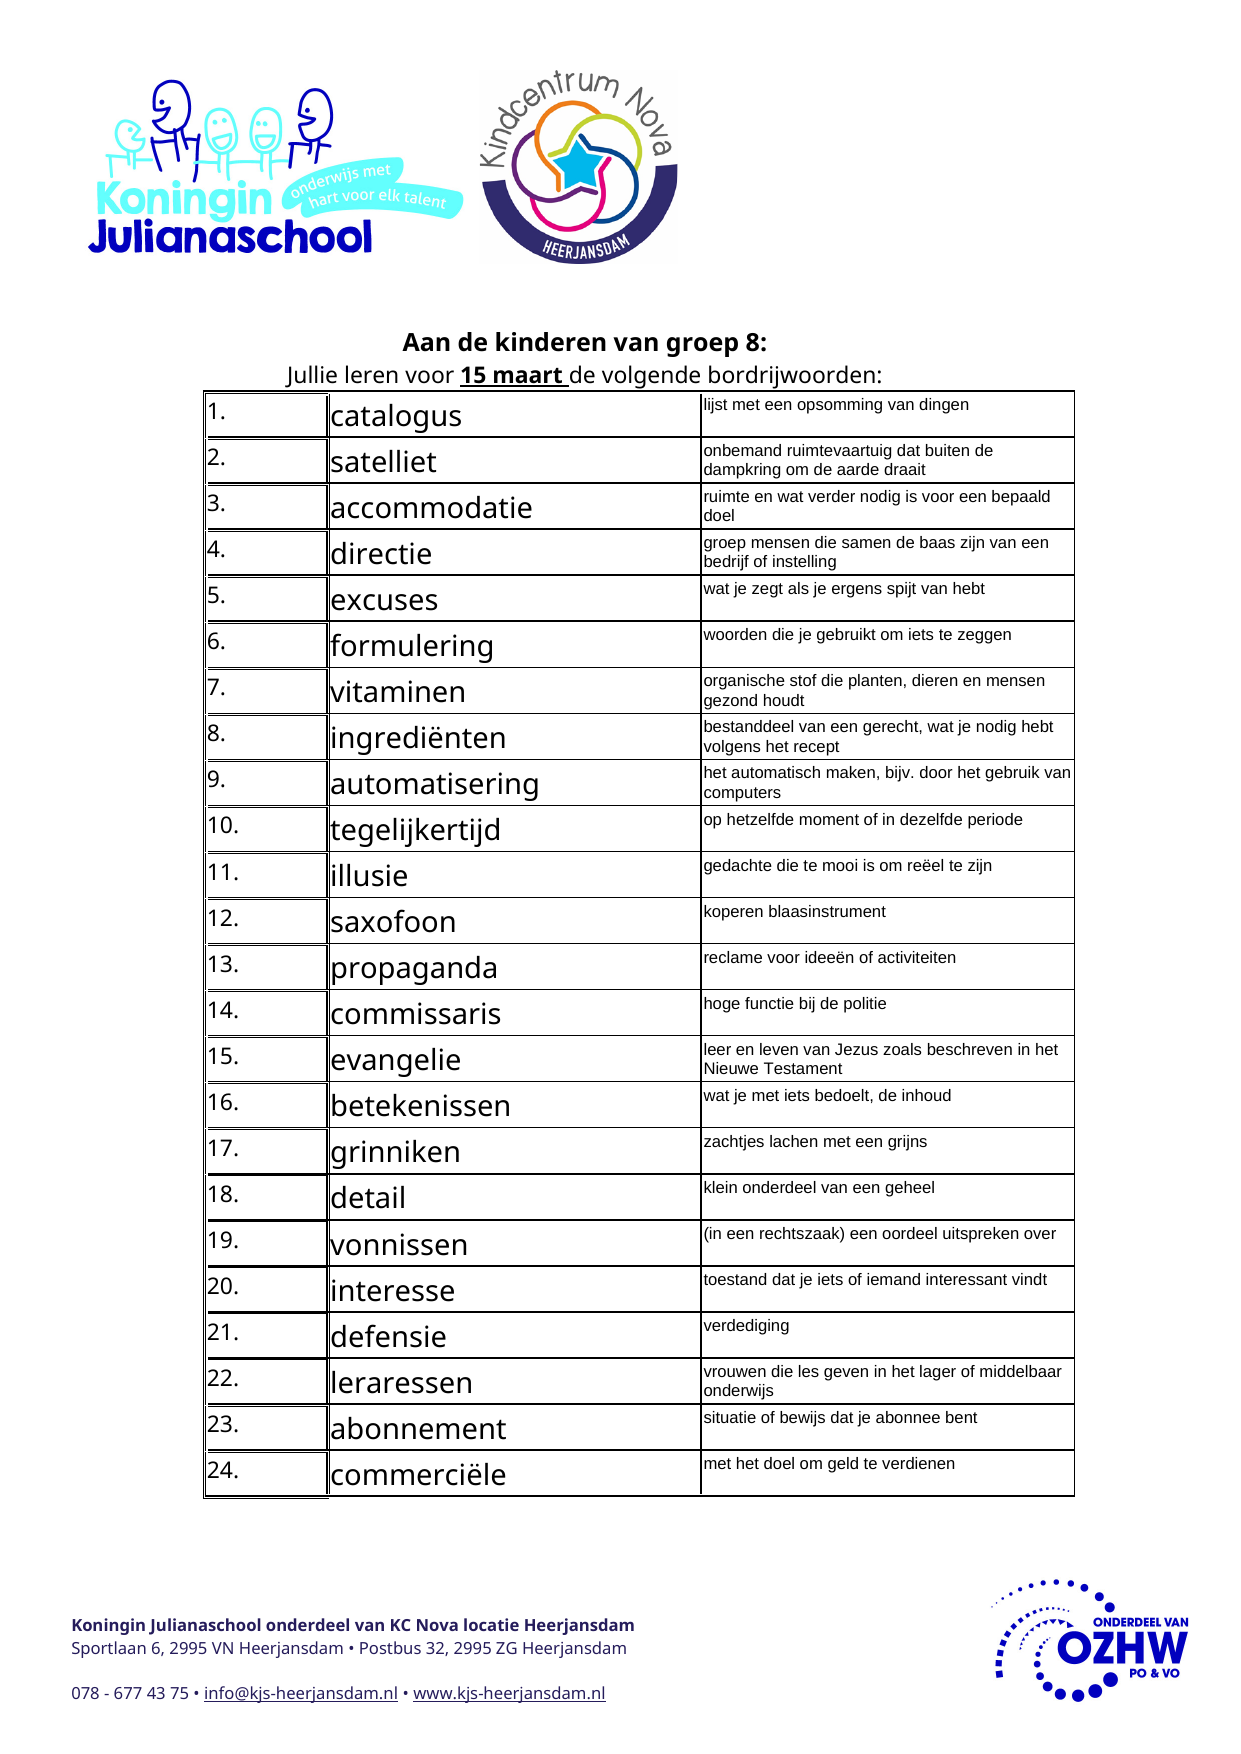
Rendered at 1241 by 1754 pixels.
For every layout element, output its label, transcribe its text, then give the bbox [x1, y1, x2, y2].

picture [0, 0, 1241, 1754]
table_cell tegelijkertijd [330, 806, 700, 851]
table_cell accommodatie [330, 484, 700, 528]
table_cell betekenissen [330, 1082, 700, 1127]
table_cell commissaris [330, 990, 700, 1035]
table_cell excuses [330, 576, 700, 620]
table_cell reclame voor ideeën of activiteiten [702, 944, 1074, 989]
table_cell 13. [204, 943, 328, 989]
table_cell abonnement [330, 1405, 700, 1449]
table_header 1. [206, 394, 328, 436]
table_cell met het doel om geld te verdienen [701, 1451, 1074, 1495]
table_cell defensie [330, 1313, 700, 1357]
table_cell 19. [206, 1219, 326, 1265]
table_cell 20. [206, 1265, 326, 1311]
table_cell satelliet [330, 438, 700, 482]
table_cell 18. [204, 1173, 326, 1219]
table_cell leraressen [330, 1359, 700, 1403]
table_cell onbemand ruimtevaartuig dat buiten de dampkring om de aarde draait [702, 438, 1074, 482]
table_cell automatisering [330, 760, 700, 804]
table_cell 14. [204, 989, 328, 1035]
table_cell 3. [206, 482, 327, 528]
table_cell formulering [330, 622, 700, 666]
table_cell 4. [206, 528, 327, 574]
table_cell toestand dat je iets of iemand interessant vindt [702, 1267, 1074, 1311]
table_cell vitaminen [330, 668, 700, 712]
table_cell leer en leven van Jezus zoals beschreven in het Nieuwe Testament [702, 1036, 1074, 1081]
table_cell detail [330, 1175, 700, 1219]
table_cell zachtjes lachen met een grijns [702, 1128, 1074, 1173]
table_cell 16. [204, 1081, 328, 1127]
table_cell evangelie [330, 1036, 700, 1081]
table_cell 2. [206, 436, 327, 482]
table_cell wat je met iets bedoelt, de inhoud [702, 1082, 1074, 1127]
table_cell 6. [206, 620, 327, 666]
table_cell propaganda [330, 944, 700, 989]
table_cell verdediging [702, 1313, 1074, 1357]
table_cell directie [330, 530, 700, 574]
table_header catalogus [328, 392, 701, 436]
table_cell organische stof die planten, dieren en mensen gezond houdt [702, 668, 1074, 712]
table_cell saxofoon [330, 898, 700, 943]
table_cell ingrediënten [330, 714, 700, 758]
table_cell 23. [206, 1403, 327, 1449]
table_cell interesse [330, 1267, 700, 1311]
table_cell commerciële [328, 1451, 701, 1495]
text Aan de kinderen van groep 8: [112, 325, 1122, 359]
table_cell 17. [204, 1127, 328, 1173]
table_cell (in een rechtszaak) een oordeel uitspreken over [702, 1221, 1074, 1265]
table_cell woorden die je gebruikt om iets te zeggen [702, 622, 1074, 666]
table_cell gedachte die te mooi is om reëel te zijn [702, 852, 1074, 897]
table_cell 22. [206, 1357, 326, 1403]
table_header lijst met een opsomming van dingen [701, 392, 1074, 436]
table_cell 21. [206, 1311, 326, 1357]
table_cell klein onderdeel van een geheel [702, 1175, 1074, 1219]
table_cell koperen blaasinstrument [702, 898, 1074, 943]
table_cell 10. [206, 805, 327, 851]
table_cell hoge functie bij de politie [702, 990, 1074, 1035]
table_cell illusie [330, 852, 700, 897]
table_cell bestanddeel van een gerecht, wat je nodig hebt volgens het recept [702, 714, 1074, 758]
table_cell 24. [206, 1449, 328, 1495]
text Jullie leren voor 15 maart de volgende bordrijwoorden: [112, 359, 1122, 390]
table_cell grinniken [330, 1128, 700, 1173]
table_cell 5. [206, 574, 327, 620]
table_cell 15. [204, 1035, 328, 1081]
table_cell het automatisch maken, bijv. door het gebruik van computers [702, 760, 1074, 804]
table_cell op hetzelfde moment of in dezelfde periode [702, 806, 1074, 851]
table_cell 12. [204, 897, 328, 943]
table_cell 11. [204, 851, 328, 897]
table_cell situatie of bewijs dat je abonnee bent [702, 1405, 1074, 1449]
table_cell ruimte en wat verder nodig is voor een bepaald doel [702, 484, 1074, 528]
table_cell 7. [206, 666, 327, 712]
table_cell vrouwen die les geven in het lager of middelbaar onderwijs [702, 1359, 1074, 1403]
table_cell wat je zegt als je ergens spijt van hebt [702, 576, 1074, 620]
table_cell vonnissen [330, 1221, 700, 1265]
table_cell 9. [206, 759, 327, 804]
table_cell groep mensen die samen de baas zijn van een bedrijf of instelling [702, 530, 1074, 574]
table_cell 8. [206, 713, 327, 758]
